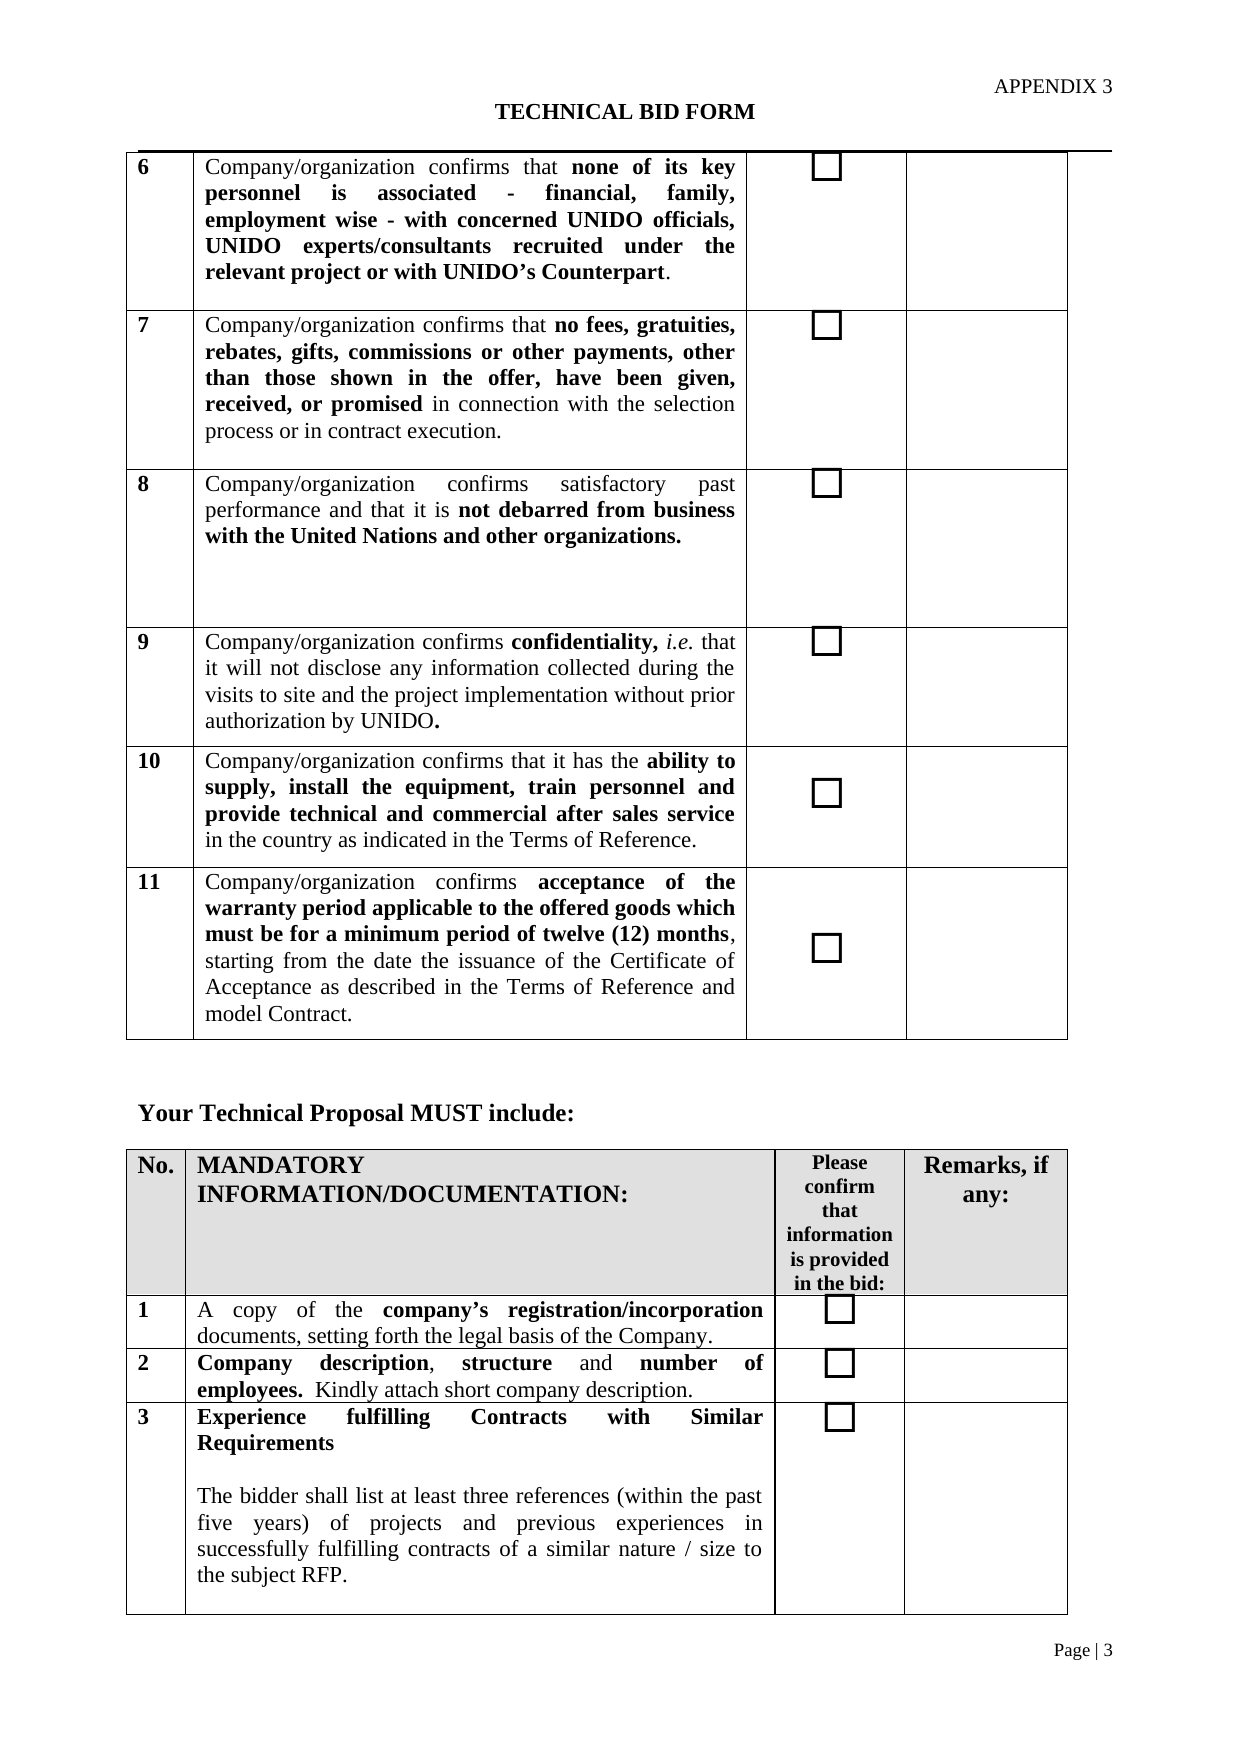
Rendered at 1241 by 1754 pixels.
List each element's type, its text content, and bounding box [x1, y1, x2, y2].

table_cell 6 [127, 153, 193, 310]
table_cell Company/organization confirms that it has the ability to supply, install the equipment, train personnel and provide technical and commercial after sales service in the country as indicated in the Terms of Reference. [194, 747, 746, 867]
table_cell 9 [127, 628, 193, 746]
table_cell [747, 470, 906, 627]
table_cell [776, 1296, 904, 1348]
table_cell [747, 153, 906, 310]
table_cell 7 [127, 311, 193, 469]
table_cell 2 [127, 1349, 185, 1402]
table_cell [905, 1403, 1067, 1614]
table_cell A copy of the company’s registration/incorporation documents, setting forth the legal basis of the Company. [186, 1296, 774, 1348]
table_cell [905, 1349, 1067, 1402]
table_header Remarks, if any: [905, 1150, 1067, 1294]
table_cell Company/organization confirms confidentiality, i.e. that it will not disclose any information collected during the visits to site and the project implementation without prior authorization by UNIDO. [194, 628, 746, 746]
table_cell [747, 311, 906, 469]
table_cell [747, 868, 906, 1039]
table_cell [905, 1296, 1067, 1348]
table_header Please confirm that information is provided in the bid: [776, 1150, 904, 1294]
table_cell [907, 868, 1067, 1039]
table_cell [907, 747, 1067, 867]
table_cell 1 [127, 1296, 185, 1348]
table_cell [747, 747, 906, 867]
table_header MANDATORY INFORMATION/DOCUMENTATION: [186, 1150, 774, 1294]
table_cell [907, 311, 1067, 469]
table_cell Company/organization confirms that none of its key personnel is associated - financial, family, employment wise - with concerned UNIDO officials, UNIDO experts/consultants recruited under the relevant project or with UNIDO’s Counterpart. [194, 153, 746, 310]
table_header No. [127, 1150, 185, 1294]
table_cell [747, 628, 906, 746]
table_cell Company/organization confirms that no fees, gratuities, rebates, gifts, commissions or other payments, other than those shown in the offer, have been given, received, or promised in connection with the selection process or in contract execution. [194, 311, 746, 469]
table_cell [907, 153, 1067, 310]
text Your Technical Proposal MUST include: [137, 1098, 1112, 1126]
table_cell Company/organization confirms satisfactory past performance and that it is not debarred from business with the United Nations and other organizations. [194, 470, 746, 627]
table_cell [776, 1403, 904, 1614]
table_cell 10 [127, 747, 193, 867]
table_cell 8 [127, 470, 193, 627]
table_cell 11 [127, 868, 193, 1039]
table_cell Company/organization confirms acceptance of the warranty period applicable to the offered goods which must be for a minimum period of twelve (12) months, starting from the date the issuance of the Certificate of Acceptance as described in the Terms of Reference and model Contract. [194, 868, 746, 1039]
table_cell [186, 1403, 774, 1614]
table_cell 3 [127, 1403, 185, 1614]
table_cell [776, 1349, 904, 1402]
table_cell [907, 470, 1067, 627]
table_cell [907, 628, 1067, 746]
table_cell Company description, structure and number of employees. Kindly attach short company description. [186, 1349, 774, 1402]
